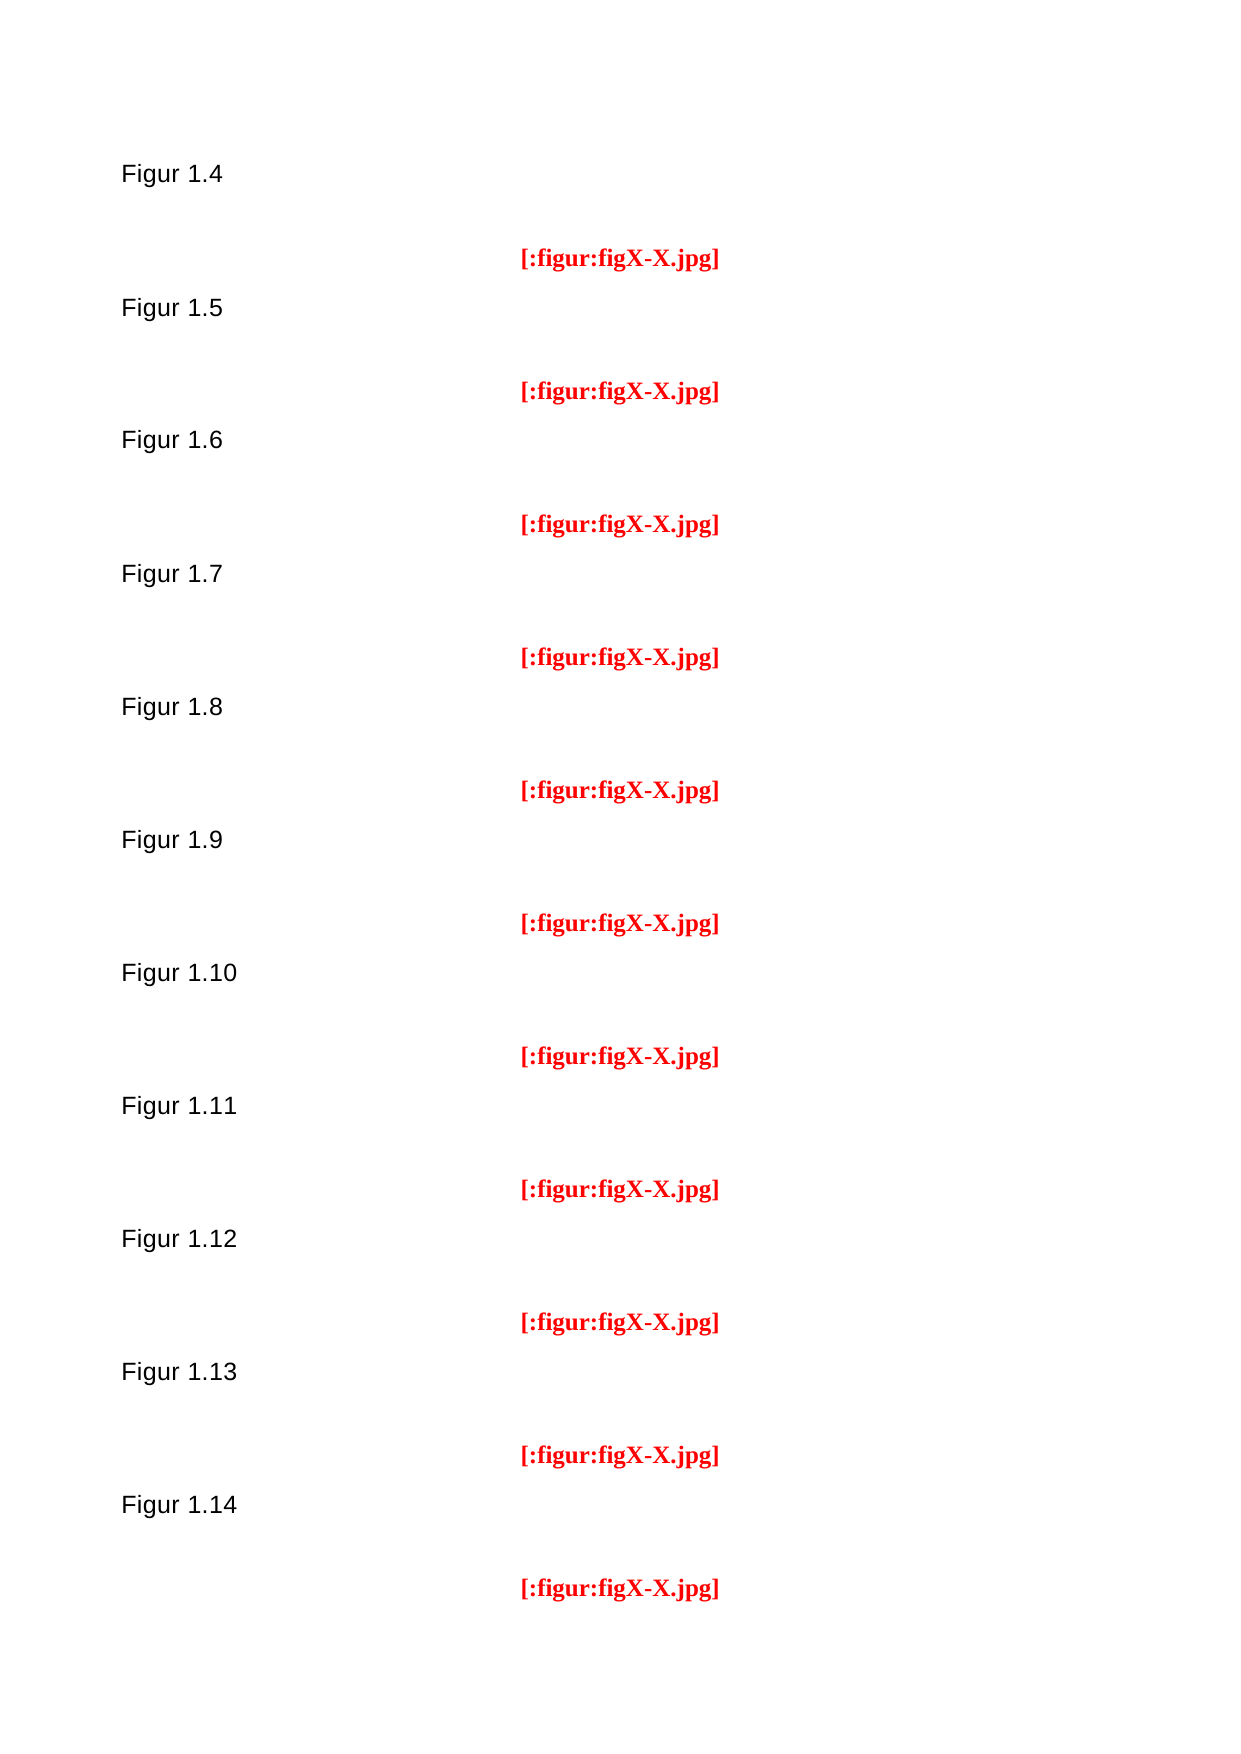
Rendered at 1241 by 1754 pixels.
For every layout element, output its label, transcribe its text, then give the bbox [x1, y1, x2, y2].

text [:figur:figX-X.jpg] [121, 912, 1119, 937]
text [:figur:figX-X.jpg] [121, 779, 1119, 804]
text [:figur:figX-X.jpg] [121, 646, 1119, 671]
text [:figur:figX-X.jpg] [121, 513, 1119, 538]
text [:figur:figX-X.jpg] [121, 1045, 1119, 1070]
text [:figur:figX-X.jpg] [121, 1577, 1119, 1602]
text [:figur:figX-X.jpg] [121, 1444, 1119, 1469]
text [:figur:figX-X.jpg] [121, 380, 1119, 405]
text [:figur:figX-X.jpg] [121, 1178, 1119, 1203]
text [:figur:figX-X.jpg] [121, 1311, 1119, 1336]
text [:figur:figX-X.jpg] [121, 247, 1119, 272]
